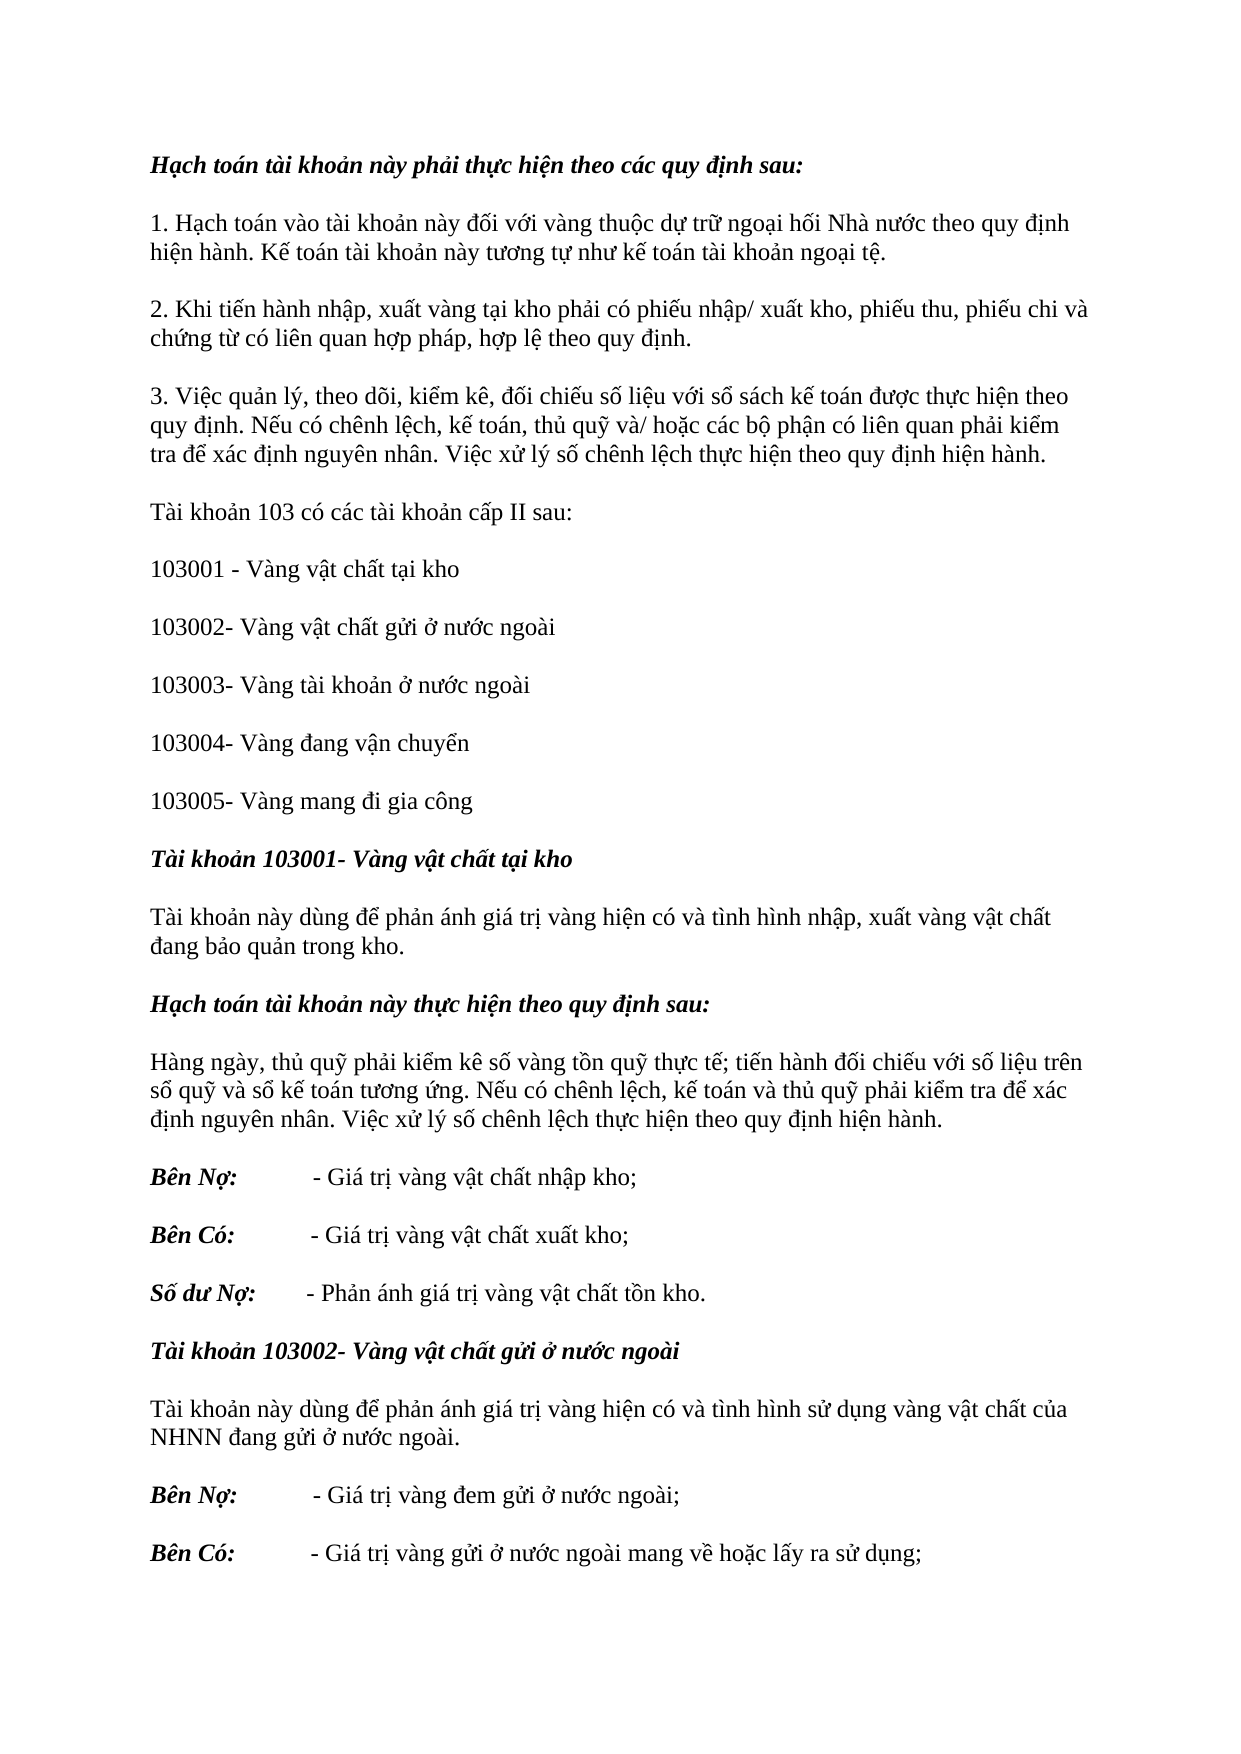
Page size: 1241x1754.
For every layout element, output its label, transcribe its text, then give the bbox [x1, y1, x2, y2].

text 103003- Vàng tài khoản ở nước ngoài [150, 670, 1090, 699]
text Số dư Nợ: - Phản ánh giá trị vàng vật chất tồn kho. [150, 1278, 1090, 1307]
text Bên Nợ: - Giá trị vàng vật chất nhập kho; [150, 1162, 1090, 1191]
text Hạch toán tài khoản này phải thực hiện theo các quy định sau: [150, 150, 1090, 179]
text Hạch toán tài khoản này thực hiện theo quy định sau: [150, 989, 1090, 1017]
text 103004- Vàng đang vận chuyển [150, 728, 1090, 757]
text Tài khoản 103002- Vàng vật chất gửi ở nước ngoài [150, 1336, 1090, 1364]
text Hàng ngày, thủ quỹ phải kiểm kê số vàng tồn quỹ thực tế; tiến hành đối chiếu với số liệu trên sổ quỹ và sổ kế toán tương ứng. Nếu có chênh lệch, kế toán và thủ quỹ phải kiểm tra để xác định nguyên nhân. Việc xử lý số chênh lệch thực hiện theo quy định hiện hành. [150, 1047, 1090, 1133]
text Tài khoản này dùng để phản ánh giá trị vàng hiện có và tình hình nhập, xuất vàng vật chất đang bảo quản trong kho. [150, 902, 1090, 959]
text 3. Việc quản lý, theo dõi, kiểm kê, đối chiếu số liệu với sổ sách kế toán được thực hiện theo quy định. Nếu có chênh lệch, kế toán, thủ quỹ và/ hoặc các bộ phận có liên quan phải kiểm tra để xác định nguyên nhân. Việc xử lý số chênh lệch thực hiện theo quy định hiện hành. [150, 381, 1090, 467]
text 103005- Vàng mang đi gia công [150, 786, 1090, 815]
text Bên Có: - Giá trị vàng gửi ở nước ngoài mang về hoặc lấy ra sử dụng; [150, 1538, 1090, 1567]
text 2. Khi tiến hành nhập, xuất vàng tại kho phải có phiếu nhập/ xuất kho, phiếu thu, phiếu chi và chứng từ có liên quan hợp pháp, hợp lệ theo quy định. [150, 294, 1090, 352]
text 103002- Vàng vật chất gửi ở nước ngoài [150, 612, 1090, 641]
text Tài khoản này dùng để phản ánh giá trị vàng hiện có và tình hình sử dụng vàng vật chất của NHNN đang gửi ở nước ngoài. [150, 1394, 1090, 1451]
text Bên Nợ: - Giá trị vàng đem gửi ở nước ngoài; [150, 1480, 1090, 1509]
text 1. Hạch toán vào tài khoản này đối với vàng thuộc dự trữ ngoại hối Nhà nước theo quy định hiện hành. Kế toán tài khoản này tương tự như kế toán tài khoản ngoại tệ. [150, 208, 1090, 265]
text Bên Có: - Giá trị vàng vật chất xuất kho; [150, 1220, 1090, 1249]
text Tài khoản 103 có các tài khoản cấp II sau: [150, 497, 1090, 525]
text 103001 - Vàng vật chất tại kho [150, 554, 1090, 583]
text Tài khoản 103001- Vàng vật chất tại kho [150, 844, 1090, 873]
